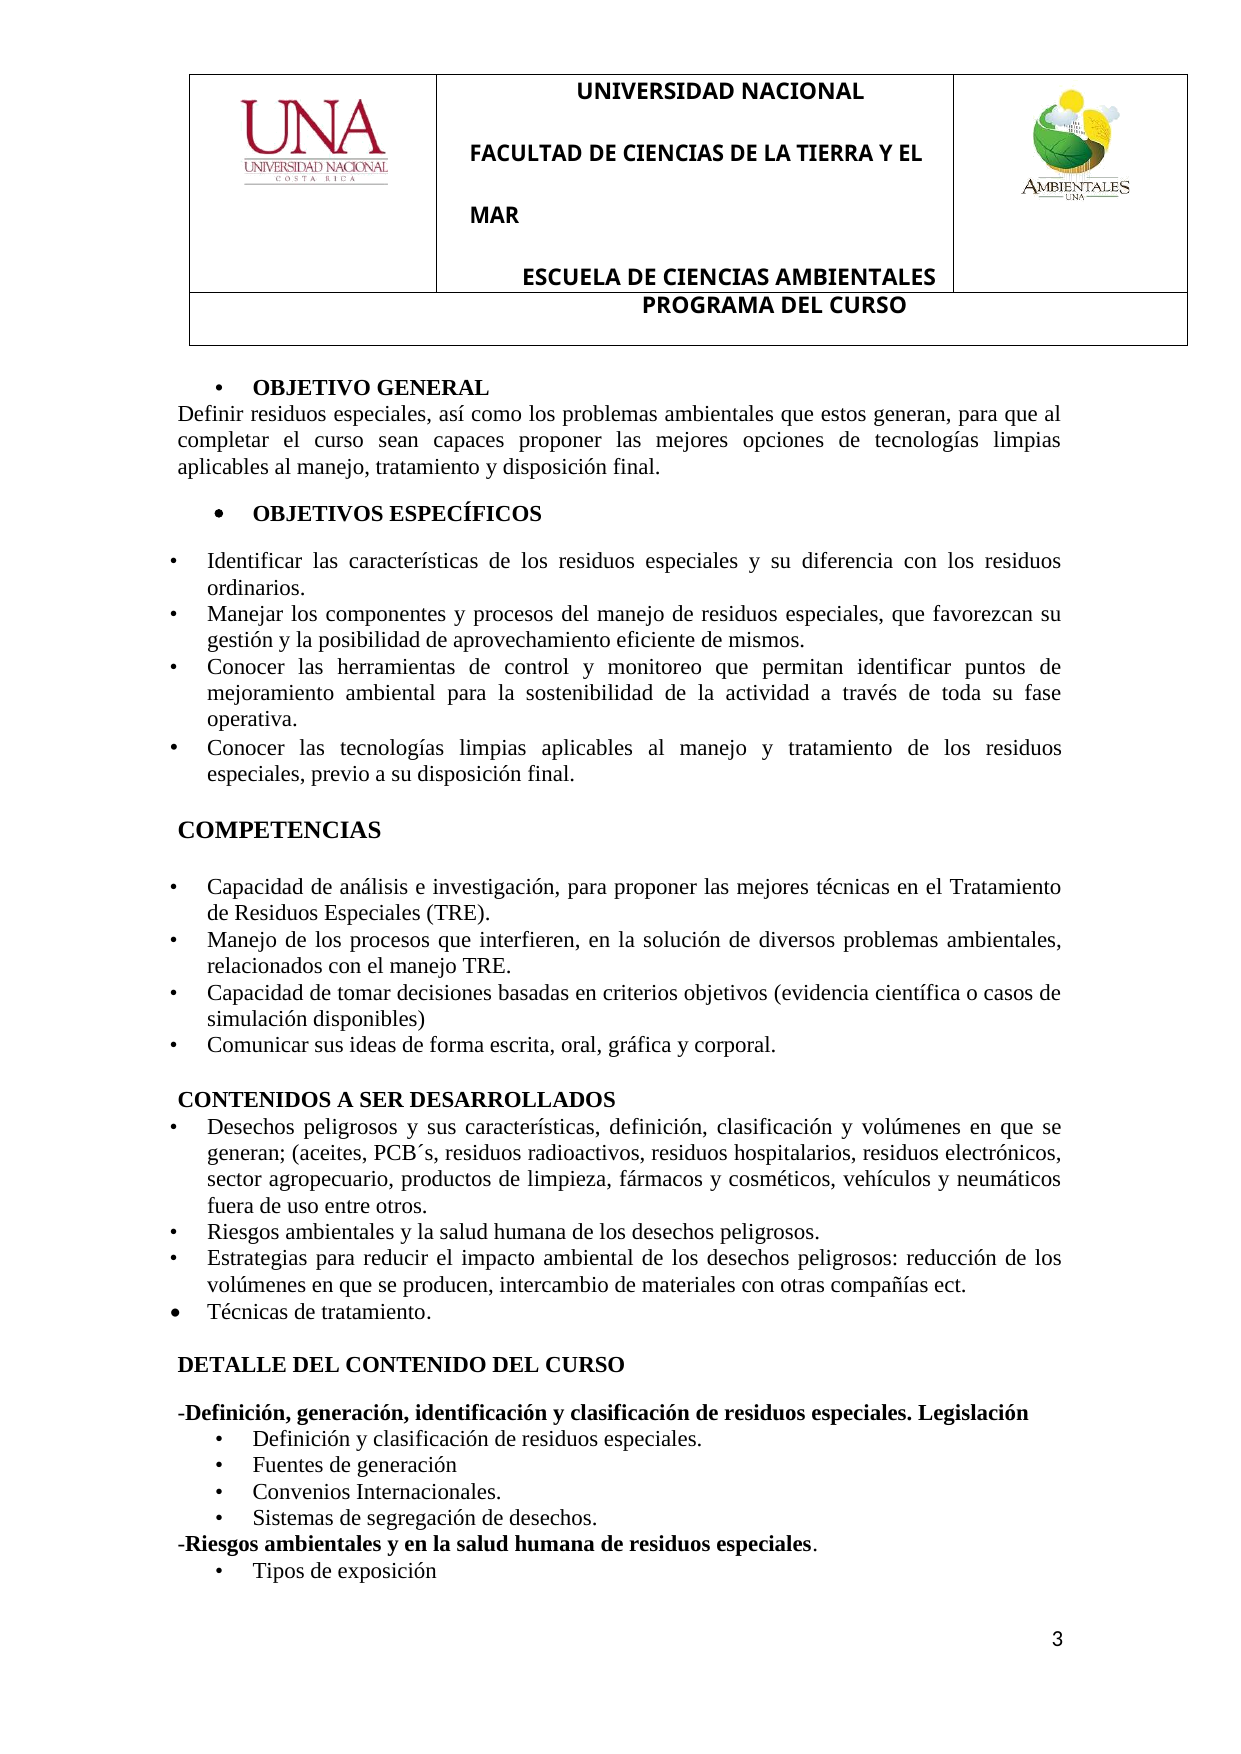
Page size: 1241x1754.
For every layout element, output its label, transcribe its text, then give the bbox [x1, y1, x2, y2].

list Desechos peligrosos y sus características, definición, clasificación y volúmenes en que se generan; (aceites, PCB´s, residuos radioactivos, residuos hospitalarios, residuos electrónicos, sector agropecuario, productos de limpieza, fármacos y cosméticos, vehículos y neumáticos fuera de uso entre otros. [169, 1113, 1063, 1218]
list Manejo de los procesos que interfieren, en la solución de diversos problemas ambientales, relacionados con el manejo TRE. [169, 926, 1063, 978]
text -Definición, generación, identificación y clasificación de residuos especiales. Legislación [177, 1399, 1063, 1425]
list Fuentes de generación [215, 1451, 1063, 1478]
list OBJETIVOS ESPECÍFICOS [215, 500, 1063, 526]
text -Riesgos ambientales y en la salud humana de residuos especiales. [177, 1531, 1063, 1557]
list Sistemas de segregación de desechos. [215, 1504, 1063, 1531]
text DETALLE DEL CONTENIDO DEL CURSO [177, 1352, 1063, 1378]
list Manejar los componentes y procesos del manejo de residuos especiales, que favorezcan su gestión y la posibilidad de aprovechamiento eficiente de mismos. [169, 600, 1063, 653]
list Estrategias para reducir el impacto ambiental de los desechos peligrosos: reducción de los volúmenes en que se producen, intercambio de materiales con otras compañías ect. [169, 1244, 1063, 1297]
text COMPETENCIAS [177, 816, 1063, 844]
text Definir residuos especiales, así como los problemas ambientales que estos generan, para que al completar el curso sean capaces proponer las mejores opciones de tecnologías limpias aplicables al manejo, tratamiento y disposición final. [177, 400, 1063, 479]
list Capacidad de tomar decisiones basadas en criterios objetivos (evidencia científica o casos de simulación disponibles) [169, 978, 1063, 1031]
list Identificar las características de los residuos especiales y su diferencia con los residuos ordinarios. [169, 547, 1063, 600]
list Conocer las herramientas de control y monitoreo que permitan identificar puntos de mejoramiento ambiental para la sostenibilidad de la actividad a través de toda su fase operativa. [169, 653, 1063, 732]
list OBJETIVO GENERAL [215, 374, 1063, 400]
list Técnicas de tratamiento. [169, 1297, 1063, 1325]
picture [1020, 80, 1130, 206]
text CONTENIDOS A SER DESARROLLADOS [177, 1086, 1063, 1113]
list Convenios Internacionales. [215, 1478, 1063, 1504]
list Tipos de exposición [215, 1557, 1063, 1583]
list Definición y clasificación de residuos especiales. [215, 1425, 1063, 1451]
picture [240, 99, 388, 185]
list Riesgos ambientales y la salud humana de los desechos peligrosos. [169, 1218, 1063, 1244]
list Conocer las tecnologías limpias aplicables al manejo y tratamiento de los residuos especiales, previo a su disposición final. [169, 732, 1063, 787]
list Capacidad de análisis e investigación, para proponer las mejores técnicas en el Tratamiento de Residuos Especiales (TRE). [169, 873, 1063, 926]
list Comunicar sus ideas de forma escrita, oral, gráfica y corporal. [169, 1031, 1063, 1058]
